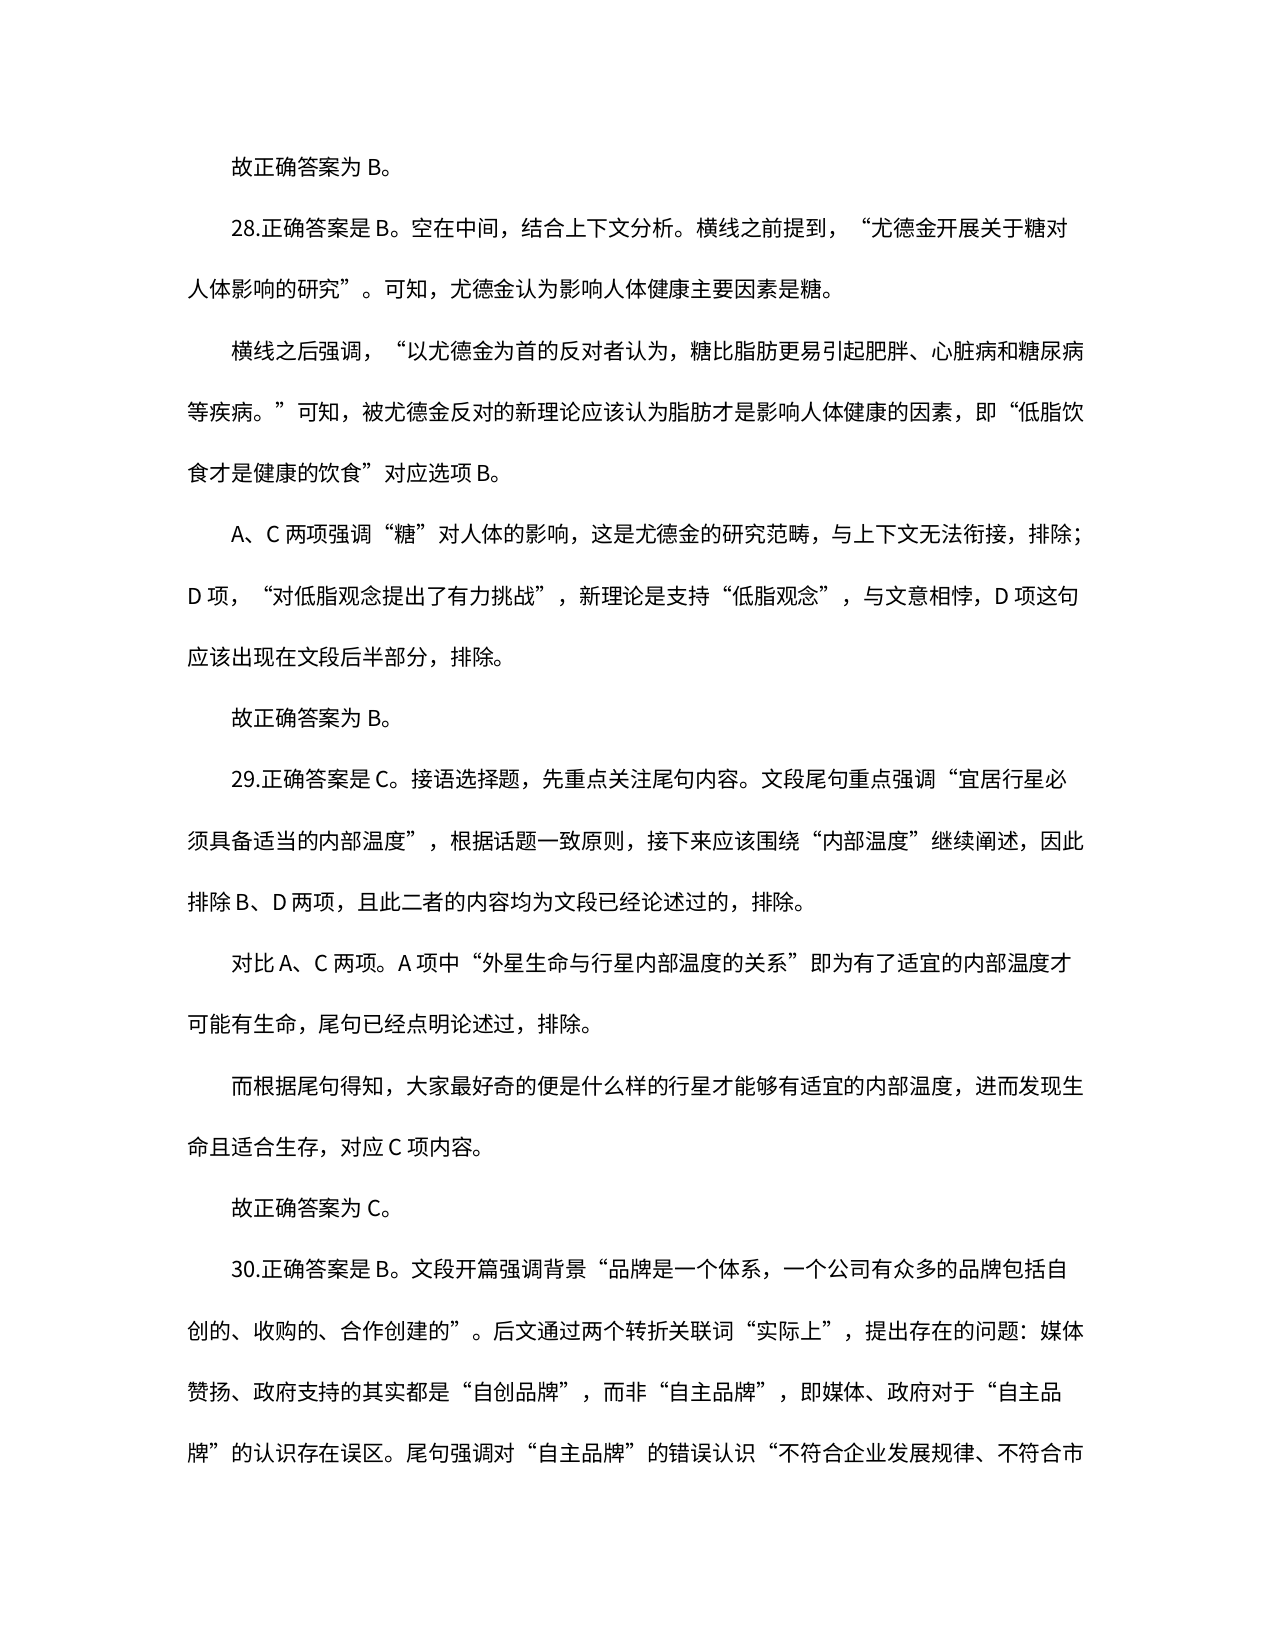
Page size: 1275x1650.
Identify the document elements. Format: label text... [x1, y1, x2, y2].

text 而根据尾句得知，大家最好奇的便是什么样的行星才能够有适宜的内部温度，进而发现生命且适合生存，对应C项内容。 [187, 1069, 1087, 1171]
text 对比A、C两项。A项中“外星生命与行星内部温度的关系”即为有了适宜的内部温度才可能有生命，尾句已经点明论述过，排除。 [187, 946, 1087, 1048]
text 横线之后强调，“以尤德金为首的反对者认为，糖比脂肪更易引起肥胖、心脏病和糖尿病等疾病。”可知，被尤德金反对的新理论应该认为脂肪才是影响人体健康的因素，即“低脂饮食才是健康的饮食”对应选项B。 [187, 334, 1087, 497]
text 故正确答案为B。 [187, 150, 1087, 191]
text A、C两项强调“糖”对人体的影响，这是尤德金的研究范畴，与上下文无法衔接，排除；D项，“对低脂观念提出了有力挑战”，新理论是支持“低脂观念”，与文意相悖，D项这句应该出现在文段后半部分，排除。 [187, 517, 1087, 681]
text 故正确答案为B。 [187, 701, 1087, 742]
text 故正确答案为C。 [187, 1191, 1087, 1232]
text 28.正确答案是B。空在中间，结合上下文分析。横线之前提到，“尤德金开展关于糖对人体影响的研究”。可知，尤德金认为影响人体健康主要因素是糖。 [187, 211, 1087, 313]
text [187, 1252, 1087, 1477]
text 29.正确答案是C。接语选择题，先重点关注尾句内容。文段尾句重点强调“宜居行星必须具备适当的内部温度”，根据话题一致原则，接下来应该围绕“内部温度”继续阐述，因此排除B、D两项，且此二者的内容均为文段已经论述过的，排除。 [187, 762, 1087, 926]
